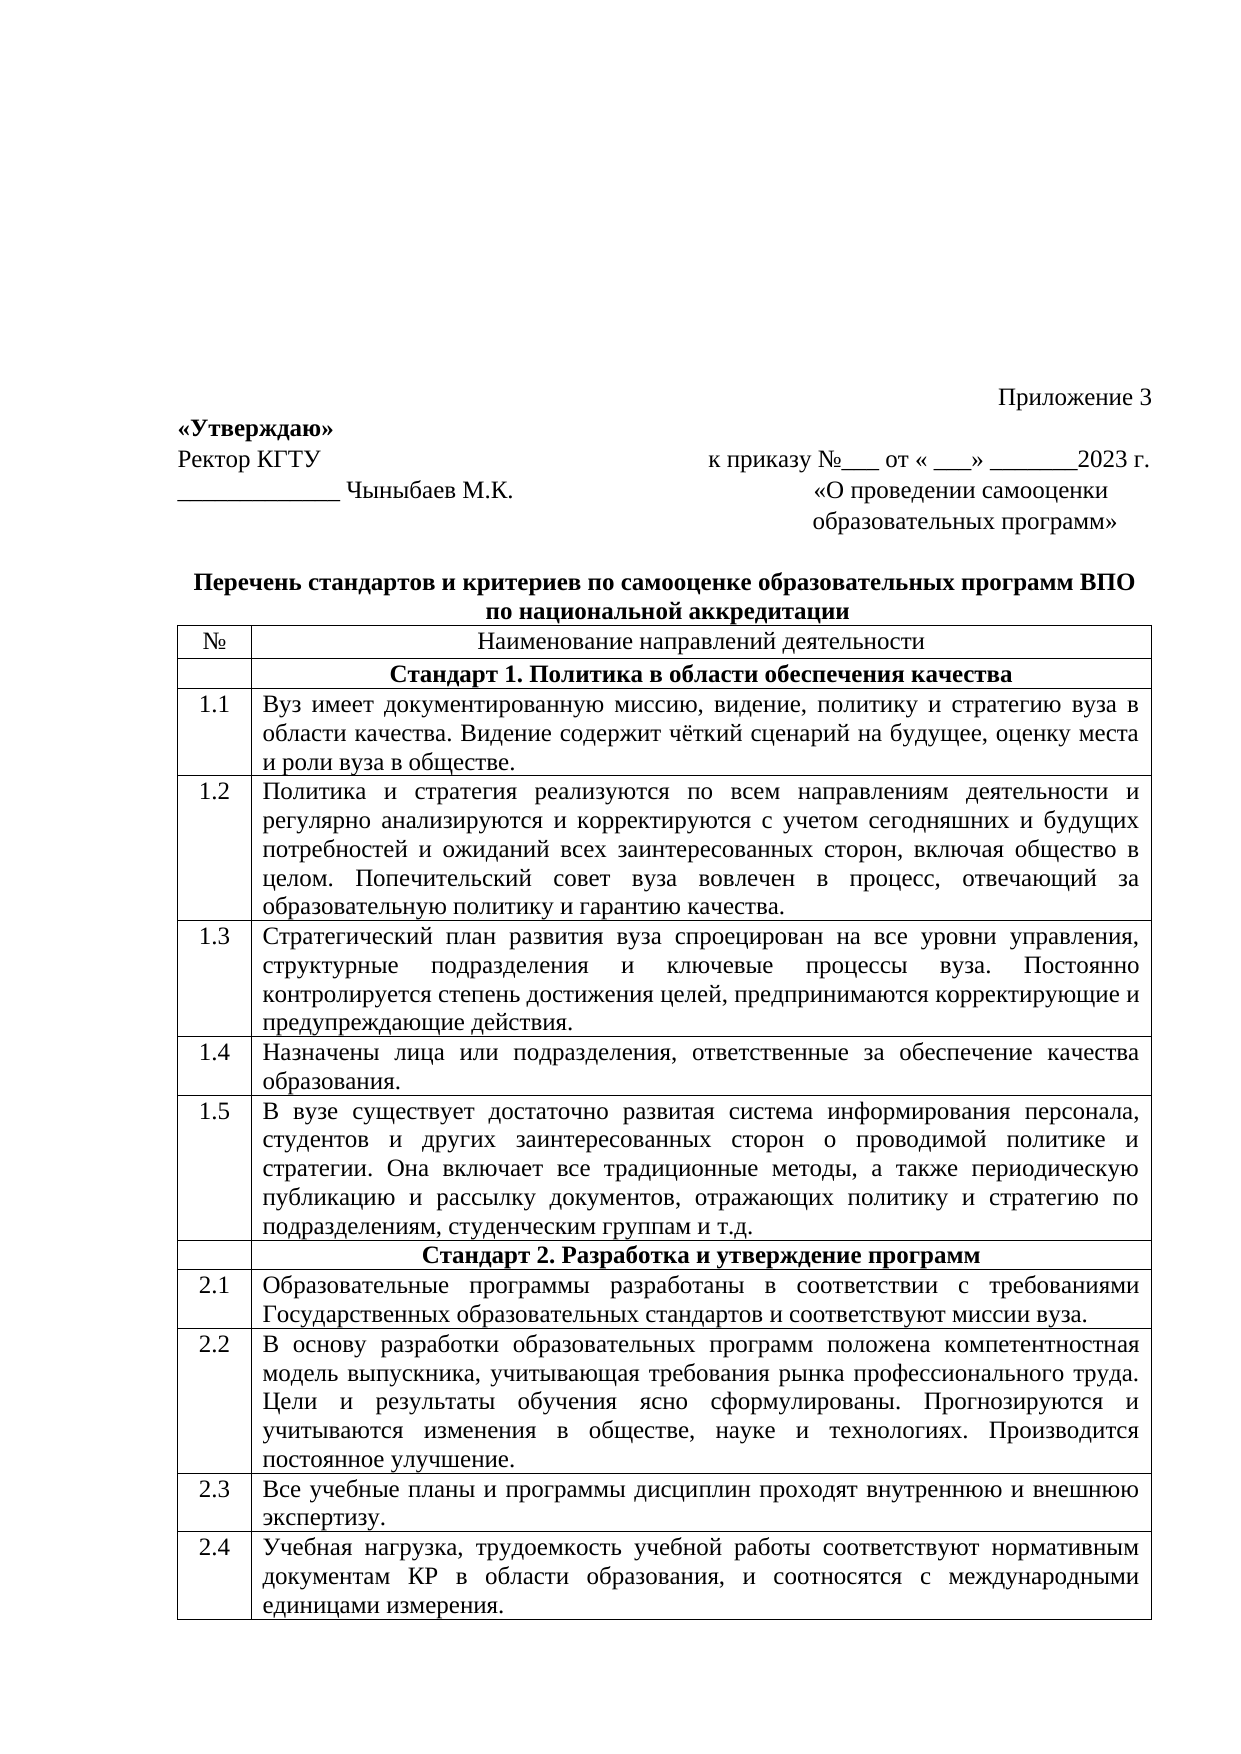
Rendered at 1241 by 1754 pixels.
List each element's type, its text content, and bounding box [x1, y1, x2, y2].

table_cell Назначены лица или подразделения, ответственные за обеспечение качества образования. [252, 1037, 1151, 1095]
table_cell 2.4 [178, 1532, 251, 1618]
table_cell Учебная нагрузка, трудоемкость учебной работы соответствуют нормативным документам КР в области образования, и соотносятся с международными единицами измерения. [252, 1532, 1151, 1618]
table_cell 2.3 [178, 1474, 251, 1531]
table_cell 1.1 [178, 689, 251, 775]
text «Утверждаю» [177, 413, 1152, 441]
table_cell 2.1 [178, 1270, 251, 1328]
table_cell Политика и стратегия реализуются по всем направлениям деятельности и регулярно анализируются и корректируются с учетом сегодняшних и будущих потребностей и ожиданий всех заинтересованных сторон, включая общество в целом. Попечительский совет вуза вовлечен в процесс, отвечающий за образовательную политику и гарантию качества. [252, 776, 1151, 920]
table_cell 1.5 [178, 1096, 251, 1239]
table_cell [178, 1241, 251, 1269]
text по национальной аккредитации [177, 596, 1152, 625]
table_cell 1.4 [178, 1037, 251, 1095]
table_cell Стратегический план развития вуза спроецирован на все уровни управления, структурные подразделения и ключевые процессы вуза. Постоянно контролируется степень достижения целей, предпринимаются корректирующие и предупреждающие действия. [252, 921, 1151, 1036]
text Перечень стандартов и критериев по самооценке образовательных программ ВПО [177, 567, 1152, 596]
table_cell В вузе существует достаточно развитая система информирования персонала, студентов и других заинтересованных сторон о проводимой политике и стратегии. Она включает все традиционные методы, а также периодическую публикацию и рассылку документов, отражающих политику и стратегию по подразделениям, студенческим группам и т.д. [252, 1096, 1151, 1239]
text Приложение 3 [177, 382, 1152, 410]
table_cell [178, 659, 251, 688]
table_cell В основу разработки образовательных программ положена компетентностная модель выпускника, учитывающая требования рынка профессионального труда. Цели и результаты обучения ясно сформулированы. Прогнозируются и учитываются изменения в обществе, науке и технологиях. Производится постоянное улучшение. [252, 1329, 1151, 1473]
table_cell Стандарт 1. Политика в области обеспечения качества [252, 659, 1151, 688]
table_cell Все учебные планы и программы дисциплин проходят внутреннюю и внешнюю экспертизу. [252, 1474, 1151, 1531]
table_cell 2.2 [178, 1329, 251, 1473]
table_cell Стандарт 2. Разработка и утверждение программ [252, 1241, 1151, 1269]
table_cell Вуз имеет документированную миссию, видение, политику и стратегию вуза в области качества. Видение содержит чёткий сценарий на будущее, оценку места и роли вуза в обществе. [252, 689, 1151, 775]
text Ректор КГТУ к приказу №___ от « ___» _______2023 г. [177, 444, 1152, 472]
table_header № [178, 626, 251, 658]
table_header Наименование направлений деятельности [252, 626, 1151, 658]
table_cell 1.3 [178, 921, 251, 1036]
table_cell Образовательные программы разработаны в соответствии с требованиями Государственных образовательных стандартов и соответствуют миссии вуза. [252, 1270, 1151, 1328]
text _____________ Чыныбаев М.К. «О проведении самооценки образовательных программ» [177, 475, 1152, 534]
table_cell 1.2 [178, 776, 251, 920]
